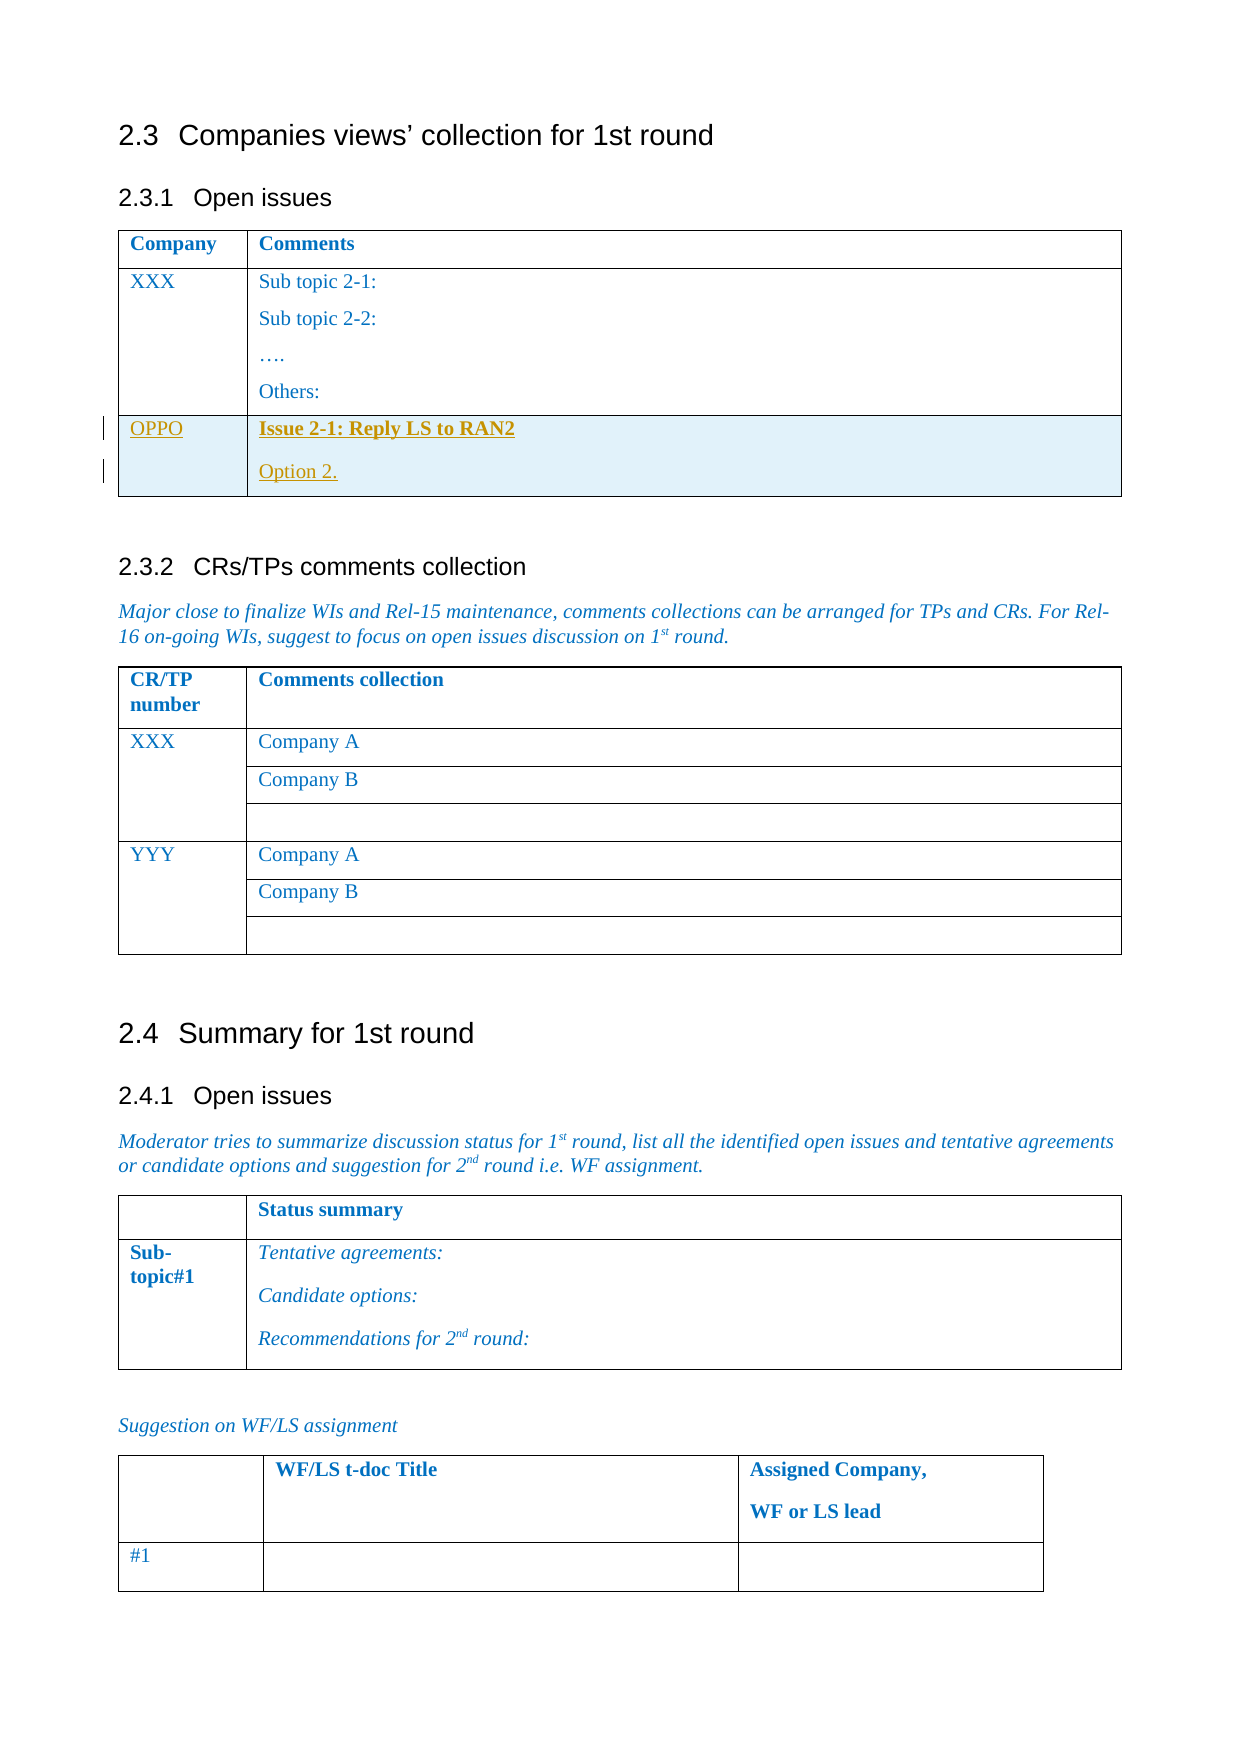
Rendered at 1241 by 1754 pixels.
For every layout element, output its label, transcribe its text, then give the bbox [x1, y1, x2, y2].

table_header WF/LS t-doc Title [264, 1456, 738, 1542]
table_cell Tentative agreements: Candidate options: Recommendations for 2nd round: [247, 1240, 1121, 1369]
table_header Status summary [247, 1196, 1121, 1239]
text Moderator tries to summarize discussion status for 1st round, list all the identified open issues and tentative agreements or candidate options and suggestion for 2nd round i.e. WF assignment. [118, 1128, 1122, 1177]
table_cell Sub topic 2-1: Sub topic 2-2: …. Others: [248, 269, 1121, 415]
table_cell [264, 1543, 738, 1591]
table_header Company [119, 231, 247, 268]
subtitle Summary for 1st round [118, 1016, 1122, 1050]
table_header Comments collection [247, 668, 1121, 728]
table_cell Company B [247, 880, 1121, 916]
subtitle Open issues [118, 1081, 1122, 1110]
table_header [119, 1456, 263, 1542]
subtitle CRs/TPs comments collection [118, 552, 1122, 581]
table_header Assigned Company, WF or LS lead [739, 1456, 1043, 1542]
subtitle Companies views’ collection for 1st round [118, 118, 1122, 152]
table_header [119, 1196, 246, 1239]
text Suggestion on WF/LS assignment [118, 1413, 1122, 1437]
table_cell Sub-topic#1 [119, 1240, 246, 1369]
table_cell Company A [247, 729, 1121, 766]
text Major close to finalize WIs and Rel-15 maintenance, comments collections can be arranged for TPs and CRs. For Rel-16 on-going WIs, suggest to focus on open issues discussion on 1st round. [118, 599, 1122, 648]
table_cell XXX [119, 269, 247, 415]
subtitle Open issues [118, 183, 1122, 212]
table_header CR/TP number [119, 668, 246, 728]
table_cell XXX [119, 729, 246, 841]
table_cell YYY [119, 842, 246, 954]
table_cell Company A [247, 842, 1121, 878]
table_cell [247, 804, 1121, 841]
table_cell [739, 1543, 1043, 1591]
table_cell Company B [247, 767, 1121, 803]
table_cell #1 [119, 1543, 263, 1591]
table_cell [247, 917, 1121, 954]
table_header Comments [248, 231, 1121, 268]
